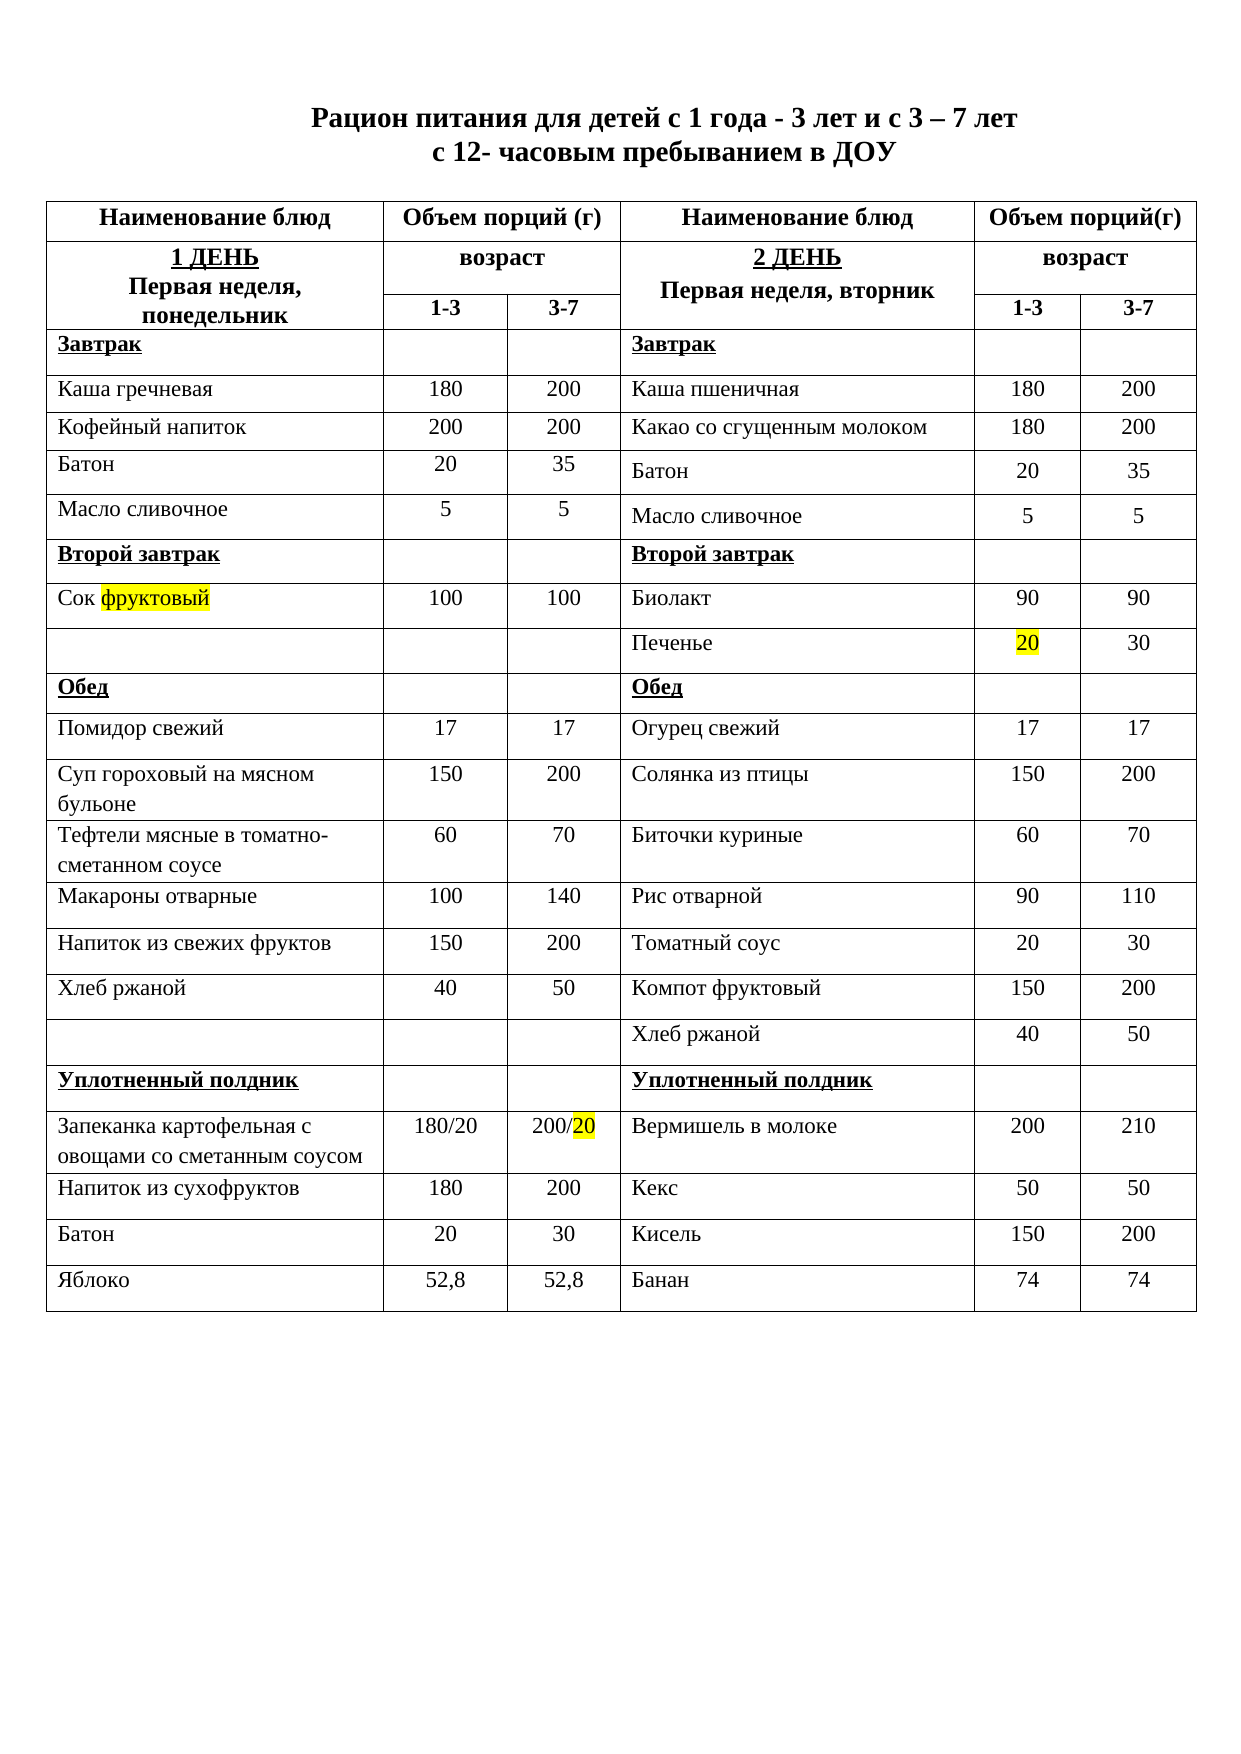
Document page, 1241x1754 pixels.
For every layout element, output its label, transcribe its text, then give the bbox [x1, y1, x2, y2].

table_cell 200 [1081, 975, 1196, 1019]
table_cell Печенье [621, 629, 974, 672]
table_cell 200/20 [508, 1112, 620, 1173]
table_cell 100 [384, 584, 507, 628]
table_cell Масло сливочное [621, 495, 974, 539]
table_cell 35 [508, 451, 620, 494]
text Рацион питания для детей с 1 года - 3 лет и с 3 – 7 лет [177, 101, 1152, 134]
table_cell [47, 629, 383, 672]
text с 12- часовым пребыванием в ДОУ [177, 134, 1152, 168]
table_cell 17 [975, 714, 1080, 759]
table_cell Солянка из птицы [621, 760, 974, 820]
table_cell Хлеб ржаной [47, 975, 383, 1019]
table_cell Кекс [621, 1174, 974, 1219]
table_cell 180 [975, 413, 1080, 449]
table_cell Вермишель в молоке [621, 1112, 974, 1173]
table_cell 5 [1081, 495, 1196, 539]
table_cell Напиток из свежих фруктов [47, 929, 383, 973]
table_header Наименование блюд [621, 202, 974, 241]
table_cell 40 [384, 975, 507, 1019]
table_cell 150 [975, 975, 1080, 1019]
table_cell 17 [384, 714, 507, 759]
table_cell 100 [384, 883, 507, 927]
table_cell Сок фруктовый [47, 584, 383, 628]
table_cell Уплотненный полдник [47, 1066, 383, 1111]
table_cell 20 [975, 629, 1080, 672]
table_cell 52,8 [508, 1266, 620, 1311]
table_cell 20 [975, 929, 1080, 973]
table_cell 74 [975, 1266, 1080, 1311]
table_cell [384, 1020, 507, 1065]
table_cell Запеканка картофельная с овощами со сметанным соусом [47, 1112, 383, 1173]
table_cell 200 [508, 1174, 620, 1219]
table_cell Суп гороховый на мясном бульоне [47, 760, 383, 820]
table_cell [47, 1020, 383, 1065]
table_cell Какао со сгущенным молоком [621, 413, 974, 449]
table_cell Завтрак [47, 330, 383, 374]
table_cell 200 [1081, 760, 1196, 820]
table_cell 150 [384, 760, 507, 820]
table_cell 74 [1081, 1266, 1196, 1311]
table_cell [384, 330, 507, 374]
table_cell 180 [384, 376, 507, 412]
table_cell 20 [384, 1220, 507, 1264]
table_cell [975, 330, 1080, 374]
table_header Наименование блюд [47, 202, 383, 241]
table_cell 180 [384, 1174, 507, 1219]
table_cell Помидор свежий [47, 714, 383, 759]
table_cell 150 [975, 760, 1080, 820]
table_cell 150 [975, 1220, 1080, 1264]
table_cell возраст [384, 242, 620, 293]
table_cell 110 [1081, 883, 1196, 927]
table_cell [975, 1066, 1080, 1111]
table_cell 5 [508, 495, 620, 539]
table_cell 20 [384, 451, 507, 494]
table_cell Каша пшеничная [621, 376, 974, 412]
table_cell Завтрак [621, 330, 974, 374]
table_cell [1081, 330, 1196, 374]
table_cell Яблоко [47, 1266, 383, 1311]
table_cell [975, 540, 1080, 583]
table_cell 1 ДЕНЬ Первая неделя, понедельник [47, 242, 383, 328]
table_cell 200 [1081, 413, 1196, 449]
table_cell Обед [47, 674, 383, 713]
table_cell 70 [1081, 821, 1196, 882]
table_cell [384, 1066, 507, 1111]
table_cell 30 [1081, 929, 1196, 973]
table_cell Томатный соус [621, 929, 974, 973]
table_cell 200 [1081, 376, 1196, 412]
table_cell 50 [1081, 1020, 1196, 1065]
table_cell 200 [508, 413, 620, 449]
table_cell Тефтели мясные в томатно- сметанном соусе [47, 821, 383, 882]
table_cell Кофейный напиток [47, 413, 383, 449]
table_cell 200 [508, 760, 620, 820]
table_cell 30 [1081, 629, 1196, 672]
table_cell 30 [508, 1220, 620, 1264]
table_cell 1-3 [975, 295, 1080, 328]
table_cell Батон [621, 451, 974, 494]
table_cell 100 [508, 584, 620, 628]
table_cell [384, 540, 507, 583]
table_cell 210 [1081, 1112, 1196, 1173]
table_cell Уплотненный полдник [621, 1066, 974, 1111]
table_cell 140 [508, 883, 620, 927]
table_header Объем порций (г) [384, 202, 620, 241]
table_cell [508, 1020, 620, 1065]
table_cell 180 [975, 376, 1080, 412]
table_cell [508, 540, 620, 583]
table_cell 1-3 [384, 295, 507, 328]
table_cell 5 [975, 495, 1080, 539]
table_cell 150 [384, 929, 507, 973]
table_cell [1081, 674, 1196, 713]
table_cell [1081, 540, 1196, 583]
table_cell 52,8 [384, 1266, 507, 1311]
table_cell 90 [975, 584, 1080, 628]
table_cell Биолакт [621, 584, 974, 628]
table_cell Макароны отварные [47, 883, 383, 927]
table_cell Второй завтрак [47, 540, 383, 583]
table_cell 50 [508, 975, 620, 1019]
table_cell 70 [508, 821, 620, 882]
table_cell [384, 674, 507, 713]
table_cell Кисель [621, 1220, 974, 1264]
table_cell Хлеб ржаной [621, 1020, 974, 1065]
table_cell 200 [975, 1112, 1080, 1173]
table_cell 17 [508, 714, 620, 759]
table_cell 60 [975, 821, 1080, 882]
table_cell [508, 1066, 620, 1111]
table_cell Рис отварной [621, 883, 974, 927]
table_cell [975, 674, 1080, 713]
table_cell 3-7 [1081, 295, 1196, 328]
table_cell 200 [508, 376, 620, 412]
table_cell [508, 629, 620, 672]
table_cell 50 [1081, 1174, 1196, 1219]
table_cell 20 [975, 451, 1080, 494]
table_cell 200 [508, 929, 620, 973]
table_header Объем порций(г) [975, 202, 1196, 241]
table_cell Биточки куриные [621, 821, 974, 882]
table_cell 90 [1081, 584, 1196, 628]
table_cell Обед [621, 674, 974, 713]
table_cell [508, 674, 620, 713]
table_cell 2 ДЕНЬ Первая неделя, вторник [621, 242, 974, 328]
table_cell Компот фруктовый [621, 975, 974, 1019]
table_cell 180/20 [384, 1112, 507, 1173]
table_cell Каша гречневая [47, 376, 383, 412]
table_cell Батон [47, 1220, 383, 1264]
table_cell 17 [1081, 714, 1196, 759]
table_cell [384, 629, 507, 672]
table_cell 35 [1081, 451, 1196, 494]
table_cell 90 [975, 883, 1080, 927]
table_cell Второй завтрак [621, 540, 974, 583]
table_cell возраст [975, 242, 1196, 293]
table_cell [1081, 1066, 1196, 1111]
table_cell 200 [1081, 1220, 1196, 1264]
table_cell Батон [47, 451, 383, 494]
table_cell Огурец свежий [621, 714, 974, 759]
table_cell 3-7 [508, 295, 620, 328]
table_cell 200 [384, 413, 507, 449]
table_cell 50 [975, 1174, 1080, 1219]
table_cell [508, 330, 620, 374]
table_cell 5 [384, 495, 507, 539]
table_cell Напиток из сухофруктов [47, 1174, 383, 1219]
table_cell 40 [975, 1020, 1080, 1065]
table_cell Масло сливочное [47, 495, 383, 539]
table_cell Банан [621, 1266, 974, 1311]
table_cell 60 [384, 821, 507, 882]
